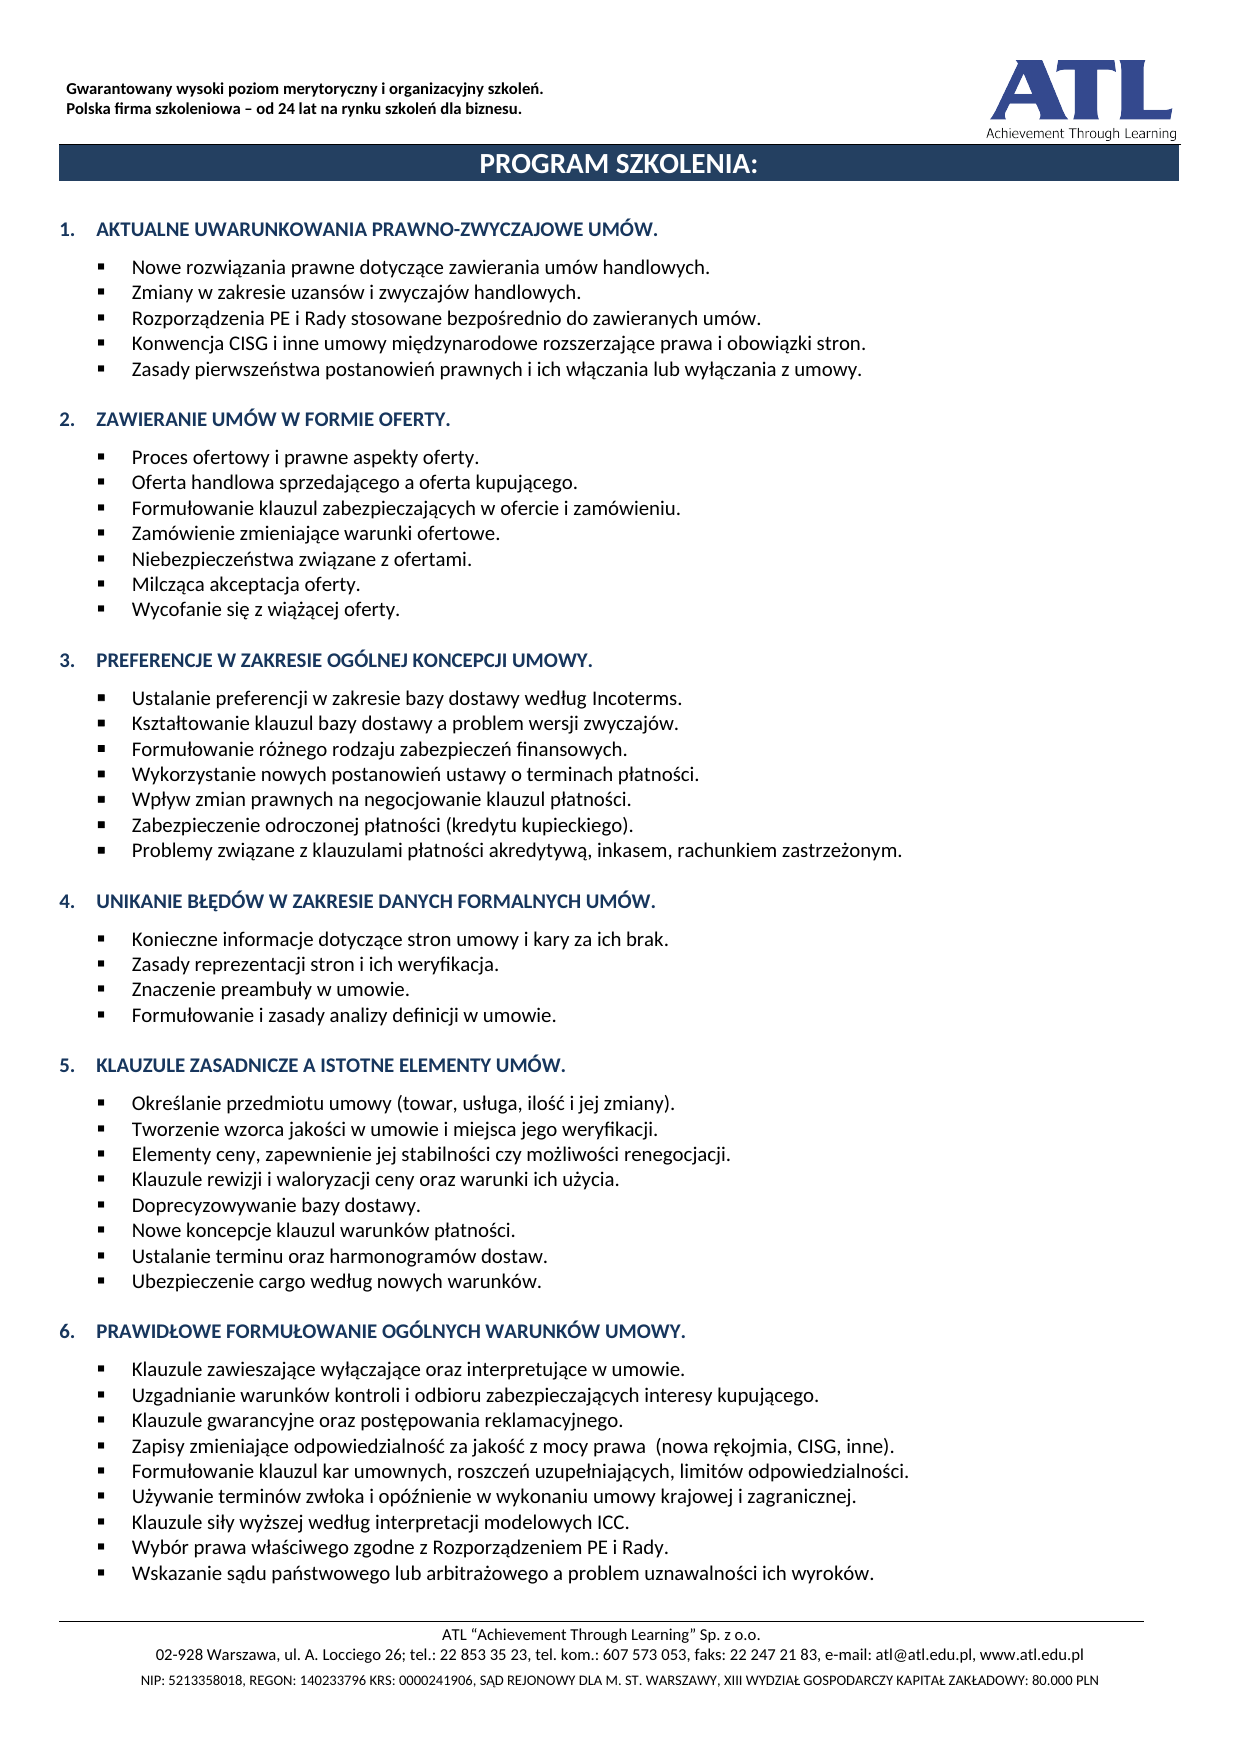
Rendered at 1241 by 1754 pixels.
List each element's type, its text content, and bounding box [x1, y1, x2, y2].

list Tworzenie wzorca jakości w umowie i miejsca jego weryfikacji. [96, 1116, 1181, 1141]
list Wykorzystanie nowych postanowień ustawy o terminach płatności. [96, 761, 1181, 787]
list Formułowanie różnego rodzaju zabezpieczeń finansowych. [96, 736, 1181, 761]
list Używanie terminów zwłoka i opóźnienie w wykonaniu umowy krajowej i zagranicznej. [96, 1484, 1181, 1509]
list Wskazanie sądu państwowego lub arbitrażowego a problem uznawalności ich wyroków. [96, 1560, 1181, 1585]
list AKTUALNE UWARUNKOWANIA PRAWNO-ZWYCZAJOWE UMÓW. [59, 216, 1181, 242]
list Proces ofertowy i prawne aspekty oferty. [96, 444, 1181, 469]
list Ustalanie terminu oraz harmonogramów dostaw. [96, 1243, 1181, 1268]
list Wpływ zmian prawnych na negocjowanie klauzul płatności. [96, 787, 1181, 812]
list Zapisy zmieniające odpowiedzialność za jakość z mocy prawa (nowa rękojmia, CISG, inne). [96, 1433, 1181, 1458]
list Zamówienie zmieniające warunki ofertowe. [96, 520, 1181, 546]
list Zasady pierwszeństwa postanowień prawnych i ich włączania lub wyłączania z umowy. [96, 356, 1181, 381]
list KLAUZULE ZASADNICZE A ISTOTNE ELEMENTY UMÓW. [59, 1052, 1181, 1078]
list Klauzule rewizji i waloryzacji ceny oraz warunki ich użycia. [96, 1167, 1181, 1192]
list PRAWIDŁOWE FORMUŁOWANIE OGÓLNYCH WARUNKÓW UMOWY. [59, 1319, 1181, 1344]
list Nowe rozwiązania prawne dotyczące zawierania umów handlowych. [96, 254, 1181, 279]
list PREFERENCJE W ZAKRESIE OGÓLNEJ KONCEPCJI UMOWY. [59, 647, 1181, 672]
list UNIKANIE BŁĘDÓW W ZAKRESIE DANYCH FORMALNYCH UMÓW. [59, 888, 1181, 913]
list Ubezpieczenie cargo według nowych warunków. [96, 1268, 1181, 1294]
list Doprecyzowywanie bazy dostawy. [96, 1192, 1181, 1217]
list Klauzule zawieszające wyłączające oraz interpretujące w umowie. [96, 1357, 1181, 1382]
list Wycofanie się z wiążącej oferty. [96, 597, 1181, 622]
list Uzgadnianie warunków kontroli i odbioru zabezpieczających interesy kupującego. [96, 1382, 1181, 1407]
list Klauzule gwarancyjne oraz postępowania reklamacyjnego. [96, 1407, 1181, 1433]
list Zabezpieczenie odroczonej płatności (kredytu kupieckiego). [96, 812, 1181, 837]
list Ustalanie preferencji w zakresie bazy dostawy według Incoterms. [96, 685, 1181, 710]
text PROGRAM SZKOLENIA: [59, 145, 1179, 181]
list Milcząca akceptacja oferty. [96, 571, 1181, 597]
list Elementy ceny, zapewnienie jej stabilności czy możliwości renegocjacji. [96, 1141, 1181, 1167]
list Niebezpieczeństwa związane z ofertami. [96, 546, 1181, 571]
list Konieczne informacje dotyczące stron umowy i kary za ich brak. [96, 926, 1181, 951]
list Formułowanie klauzul kar umownych, roszczeń uzupełniających, limitów odpowiedzialności. [96, 1458, 1181, 1484]
list Formułowanie klauzul zabezpieczających w ofercie i zamówieniu. [96, 495, 1181, 520]
list Wybór prawa właściwego zgodne z Rozporządzeniem PE i Rady. [96, 1534, 1181, 1560]
list Znaczenie preambuły w umowie. [96, 977, 1181, 1002]
list Określanie przedmiotu umowy (towar, usługa, ilość i jej zmiany). [96, 1090, 1181, 1116]
list Problemy związane z klauzulami płatności akredytywą, inkasem, rachunkiem zastrzeżonym. [96, 837, 1181, 863]
list Oferta handlowa sprzedającego a oferta kupującego. [96, 469, 1181, 495]
list Nowe koncepcje klauzul warunków płatności. [96, 1217, 1181, 1243]
list Klauzule siły wyższej według interpretacji modelowych ICC. [96, 1509, 1181, 1534]
list Kształtowanie klauzul bazy dostawy a problem wersji zwyczajów. [96, 710, 1181, 736]
list Zmiany w zakresie uzansów i zwyczajów handlowych. [96, 279, 1181, 305]
list Konwencja CISG i inne umowy międzynarodowe rozszerzające prawa i obowiązki stron. [96, 330, 1181, 356]
list Zasady reprezentacji stron i ich weryfikacja. [96, 951, 1181, 977]
list Rozporządzenia PE i Rady stosowane bezpośrednio do zawieranych umów. [96, 305, 1181, 330]
list ZAWIERANIE UMÓW W FORMIE OFERTY. [59, 406, 1181, 432]
list Formułowanie i zasady analizy definicji w umowie. [96, 1002, 1181, 1027]
